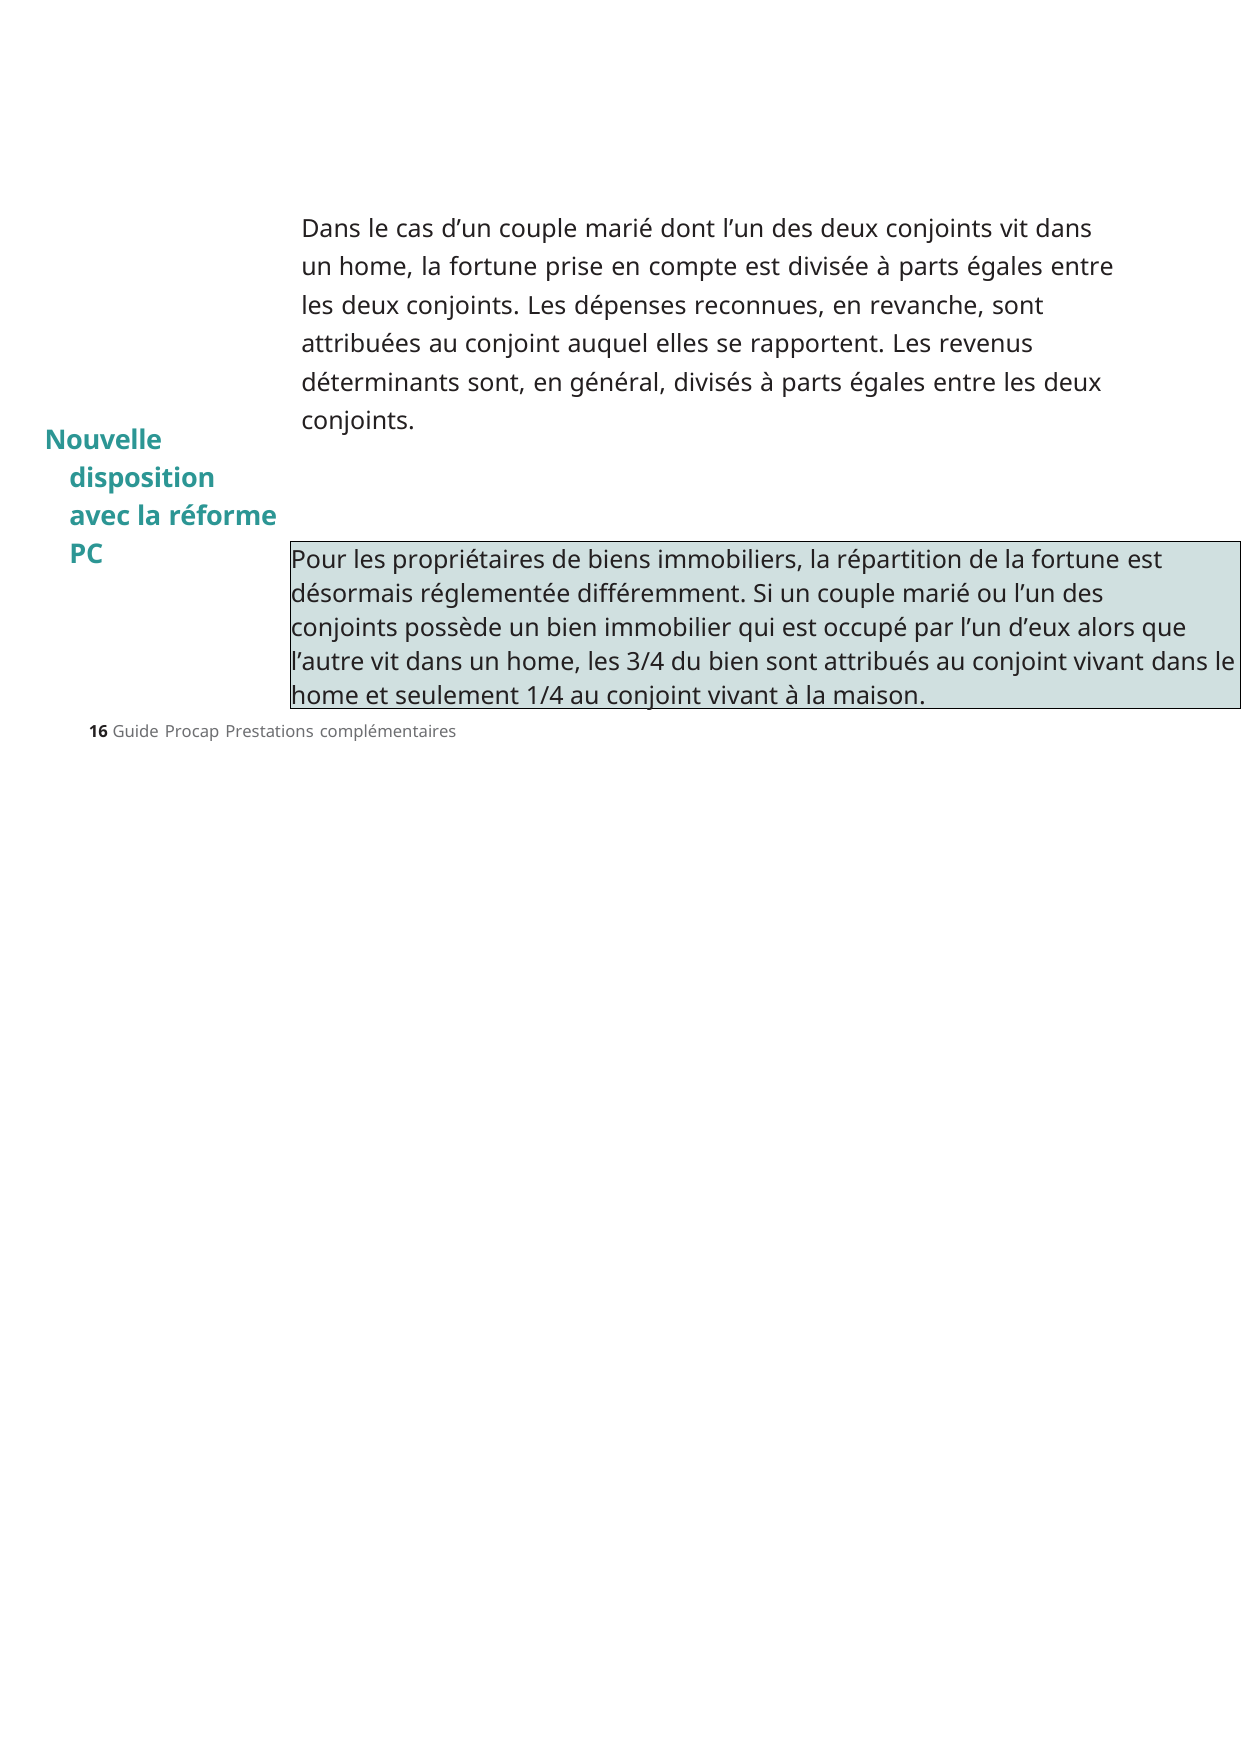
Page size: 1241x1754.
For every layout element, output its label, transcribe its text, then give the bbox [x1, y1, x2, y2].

text Dans le cas d’un couple marié dont l’un des deux conjoints vit dans un home, la fortune prise en compte est divisée à parts égales entre les deux conjoints. Les dépenses reconnues, en revanche, sont attribuées au conjoint auquel elles se rapportent. Les revenus déterminants sont, en général, divisés à parts égales entre les deux conjoints. [301, 211, 1117, 437]
subtitle Nouvelle disposition avec la réforme PC [44, 421, 281, 571]
picture [291, 542, 1240, 708]
text 16 Guide Procap Prestations complémentaires [88, 719, 1240, 742]
picture [294, 590, 301, 600]
